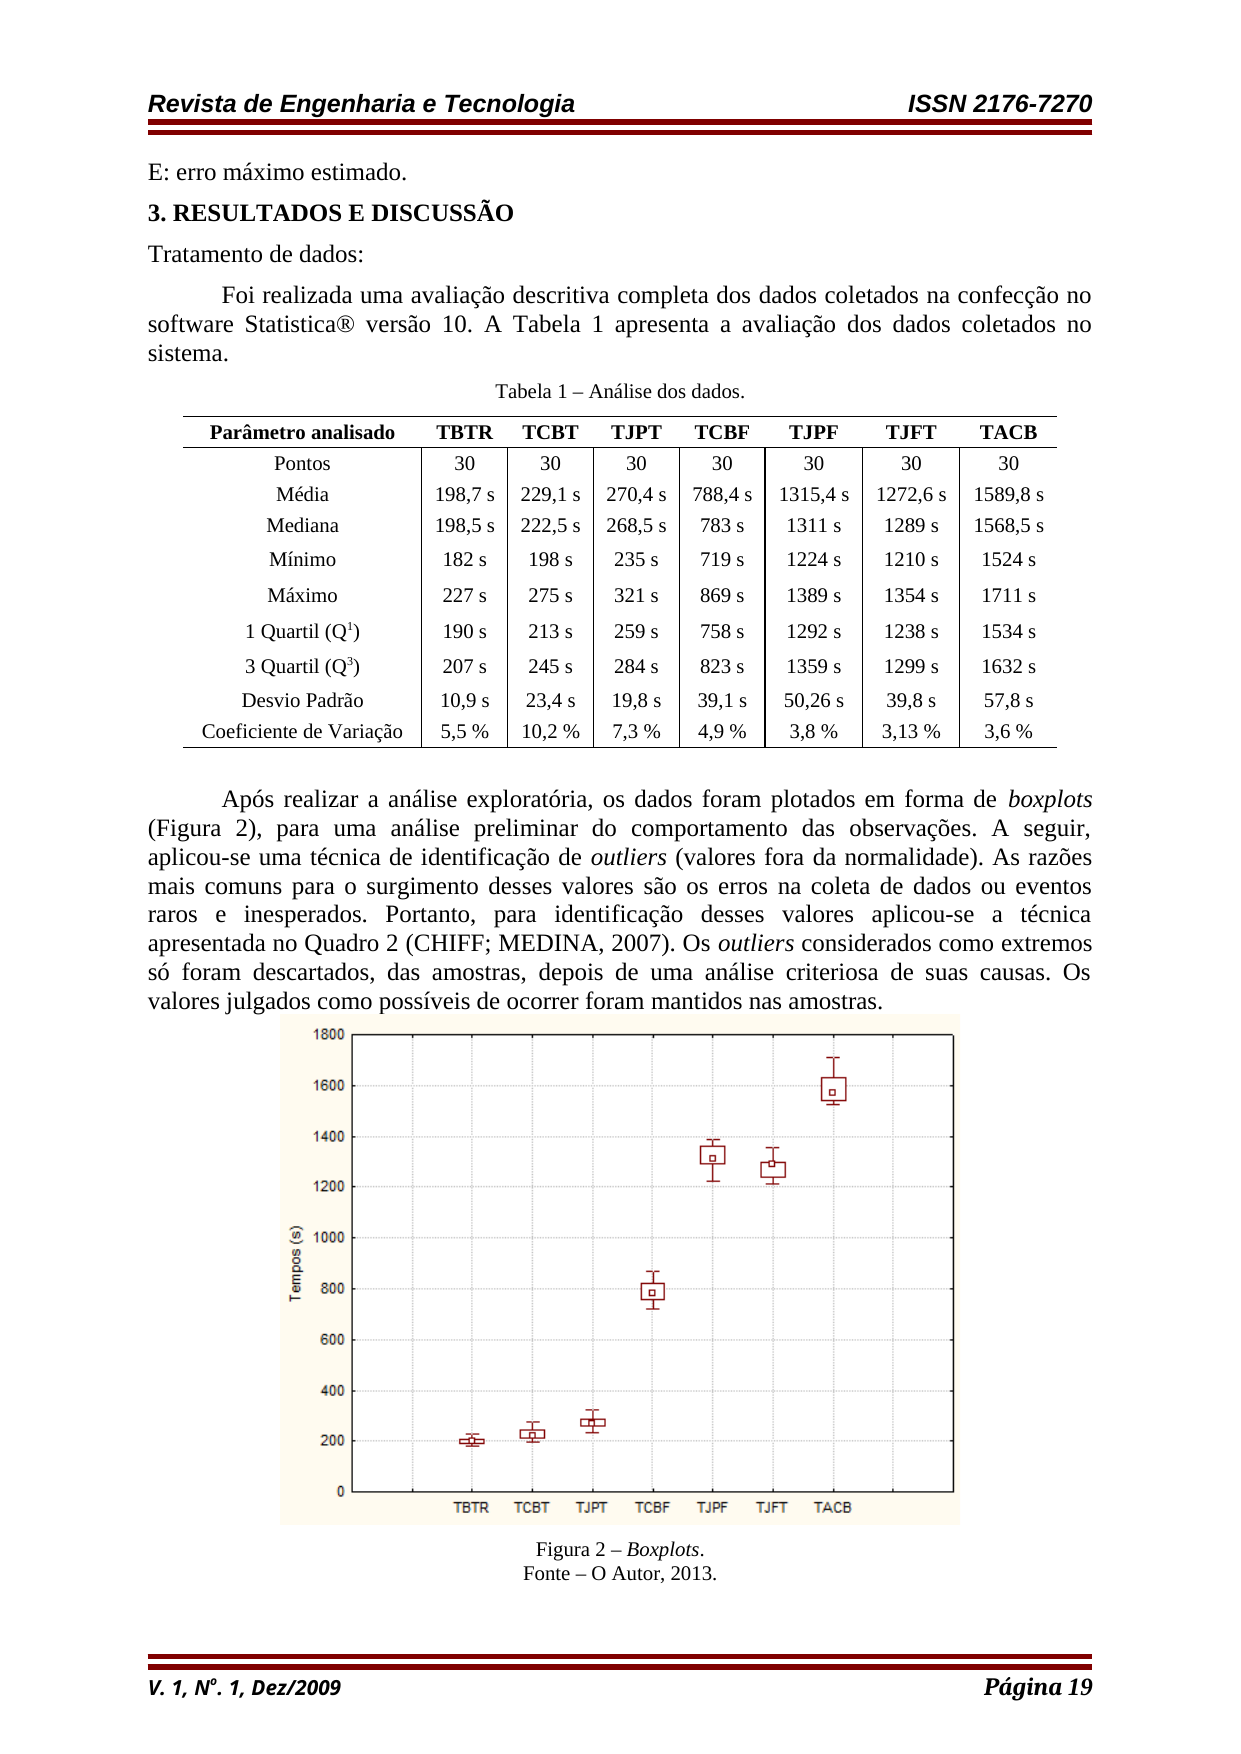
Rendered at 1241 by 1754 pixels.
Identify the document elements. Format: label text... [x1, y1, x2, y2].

subtitle 3. RESULTADOS E DISCUSSÃO [148, 198, 1092, 227]
table_cell 1224 s [766, 541, 862, 577]
table_cell 227 s [422, 577, 507, 613]
table_cell 30 [680, 448, 764, 478]
table_cell 222,5 s [508, 510, 593, 541]
table_cell 270,4 s [594, 478, 679, 509]
table_cell 198,5 s [422, 510, 507, 541]
table_cell 235 s [594, 541, 679, 577]
table_cell 39,1 s [680, 685, 764, 716]
table_cell 229,1 s [508, 478, 593, 509]
table_cell 275 s [508, 577, 593, 613]
table_cell Máximo [183, 577, 421, 613]
table_cell 57,8 s [960, 685, 1057, 716]
table_header TCBT [508, 417, 593, 447]
table_cell 1 Quartil (Q1) [183, 613, 421, 648]
table_cell 190 s [422, 613, 507, 648]
text Após realizar a análise exploratória, os dados foram plotados em forma de boxplots (Figura 2), para uma análise preliminar do comportamento das observações. A seguir, aplicou-se uma técnica de identificação de outliers (valores fora da normalidade). As razões mais comuns para o surgimento desses valores são os erros na coleta de dados ou eventos raros e inesperados. Portanto, para identificação desses valores aplicou-se a técnica apresentada no Quadro 2 (CHIFF; MEDINA, 2007). Os outliers considerados como extremos só foram descartados, das amostras, depois de uma análise criteriosa de suas causas. Os valores julgados como possíveis de ocorrer foram mantidos nas amostras. [148, 784, 1092, 1014]
table_cell 869 s [680, 577, 764, 613]
table_cell 213 s [508, 613, 593, 648]
table_cell Desvio Padrão [183, 685, 421, 716]
table_cell 259 s [594, 613, 679, 648]
table_cell Mínimo [183, 541, 421, 577]
text Figura 2 – Boxplots. [148, 1537, 1092, 1561]
table_header TACB [960, 417, 1057, 447]
table_cell 245 s [508, 649, 593, 684]
text Fonte – O Autor, 2013. [148, 1561, 1092, 1585]
table_header TJFT [863, 417, 960, 447]
table_header TJPF [765, 417, 862, 447]
table_cell 1210 s [863, 541, 959, 577]
table_cell 207 s [422, 649, 507, 684]
text Tratamento de dados: [148, 239, 1092, 268]
table_cell 758 s [680, 613, 764, 648]
text Tabela 1 – Análise dos dados. [148, 379, 1092, 403]
table_cell 39,8 s [863, 685, 959, 716]
table_cell 50,26 s [766, 685, 862, 716]
table_cell 719 s [680, 541, 764, 577]
table_cell 1359 s [766, 649, 862, 684]
table_cell 23,4 s [508, 685, 593, 716]
table_cell 30 [422, 448, 507, 478]
table_cell 1315,4 s [766, 478, 862, 509]
table_cell 1354 s [863, 577, 959, 613]
table_header TCBF [679, 417, 765, 447]
table_header TJPT [593, 417, 679, 447]
table_cell 1524 s [960, 541, 1057, 577]
text Foi realizada uma avaliação descritiva completa dos dados coletados na confecção no software Statistica® versão 10. A Tabela 1 apresenta a avaliação dos dados coletados no sistema. [148, 280, 1092, 367]
table_cell 19,8 s [594, 685, 679, 716]
table_cell Mediana [183, 510, 421, 541]
table_cell 788,4 s [680, 478, 764, 509]
table_cell 10,9 s [422, 685, 507, 716]
table_cell 10,2 % [508, 716, 593, 747]
table_cell 823 s [680, 649, 764, 684]
table_cell 30 [863, 448, 959, 478]
table_cell 284 s [594, 649, 679, 684]
table_cell 7,3 % [594, 716, 679, 747]
table_cell 182 s [422, 541, 507, 577]
table_cell Pontos [183, 448, 421, 478]
table_cell 198 s [508, 541, 593, 577]
table_cell 3 Quartil (Q3) [183, 649, 421, 684]
table_header TBTR [422, 417, 507, 447]
table_cell 30 [960, 448, 1057, 478]
table_cell 1272,6 s [863, 478, 959, 509]
table_cell Coeficiente de Variação [183, 716, 421, 747]
table_cell 1589,8 s [960, 478, 1057, 509]
table_cell 3,8 % [766, 716, 862, 747]
table_cell 1389 s [766, 577, 862, 613]
table_header Parâmetro analisado [183, 417, 422, 447]
picture [280, 1014, 961, 1525]
table_cell 3,13 % [863, 716, 959, 747]
table_cell 30 [766, 448, 862, 478]
table_cell 1292 s [766, 613, 862, 648]
table_cell 198,7 s [422, 478, 507, 509]
table_cell 1632 s [960, 649, 1057, 684]
table_cell 783 s [680, 510, 764, 541]
table_cell 30 [508, 448, 593, 478]
table_cell 3,6 % [960, 716, 1057, 747]
table_cell Média [183, 478, 421, 509]
text E: erro máximo estimado. [148, 157, 1092, 185]
table_cell 1711 s [960, 577, 1057, 613]
table_cell 4,9 % [680, 716, 764, 747]
table_cell 1534 s [960, 613, 1057, 648]
table_cell 321 s [594, 577, 679, 613]
table_cell 1311 s [766, 510, 862, 541]
table_cell 5,5 % [422, 716, 507, 747]
table_cell 1568,5 s [960, 510, 1057, 541]
table_cell 1289 s [863, 510, 959, 541]
table_cell 1299 s [863, 649, 959, 684]
table_cell 1238 s [863, 613, 959, 648]
table_cell 30 [594, 448, 679, 478]
table_cell 268,5 s [594, 510, 679, 541]
